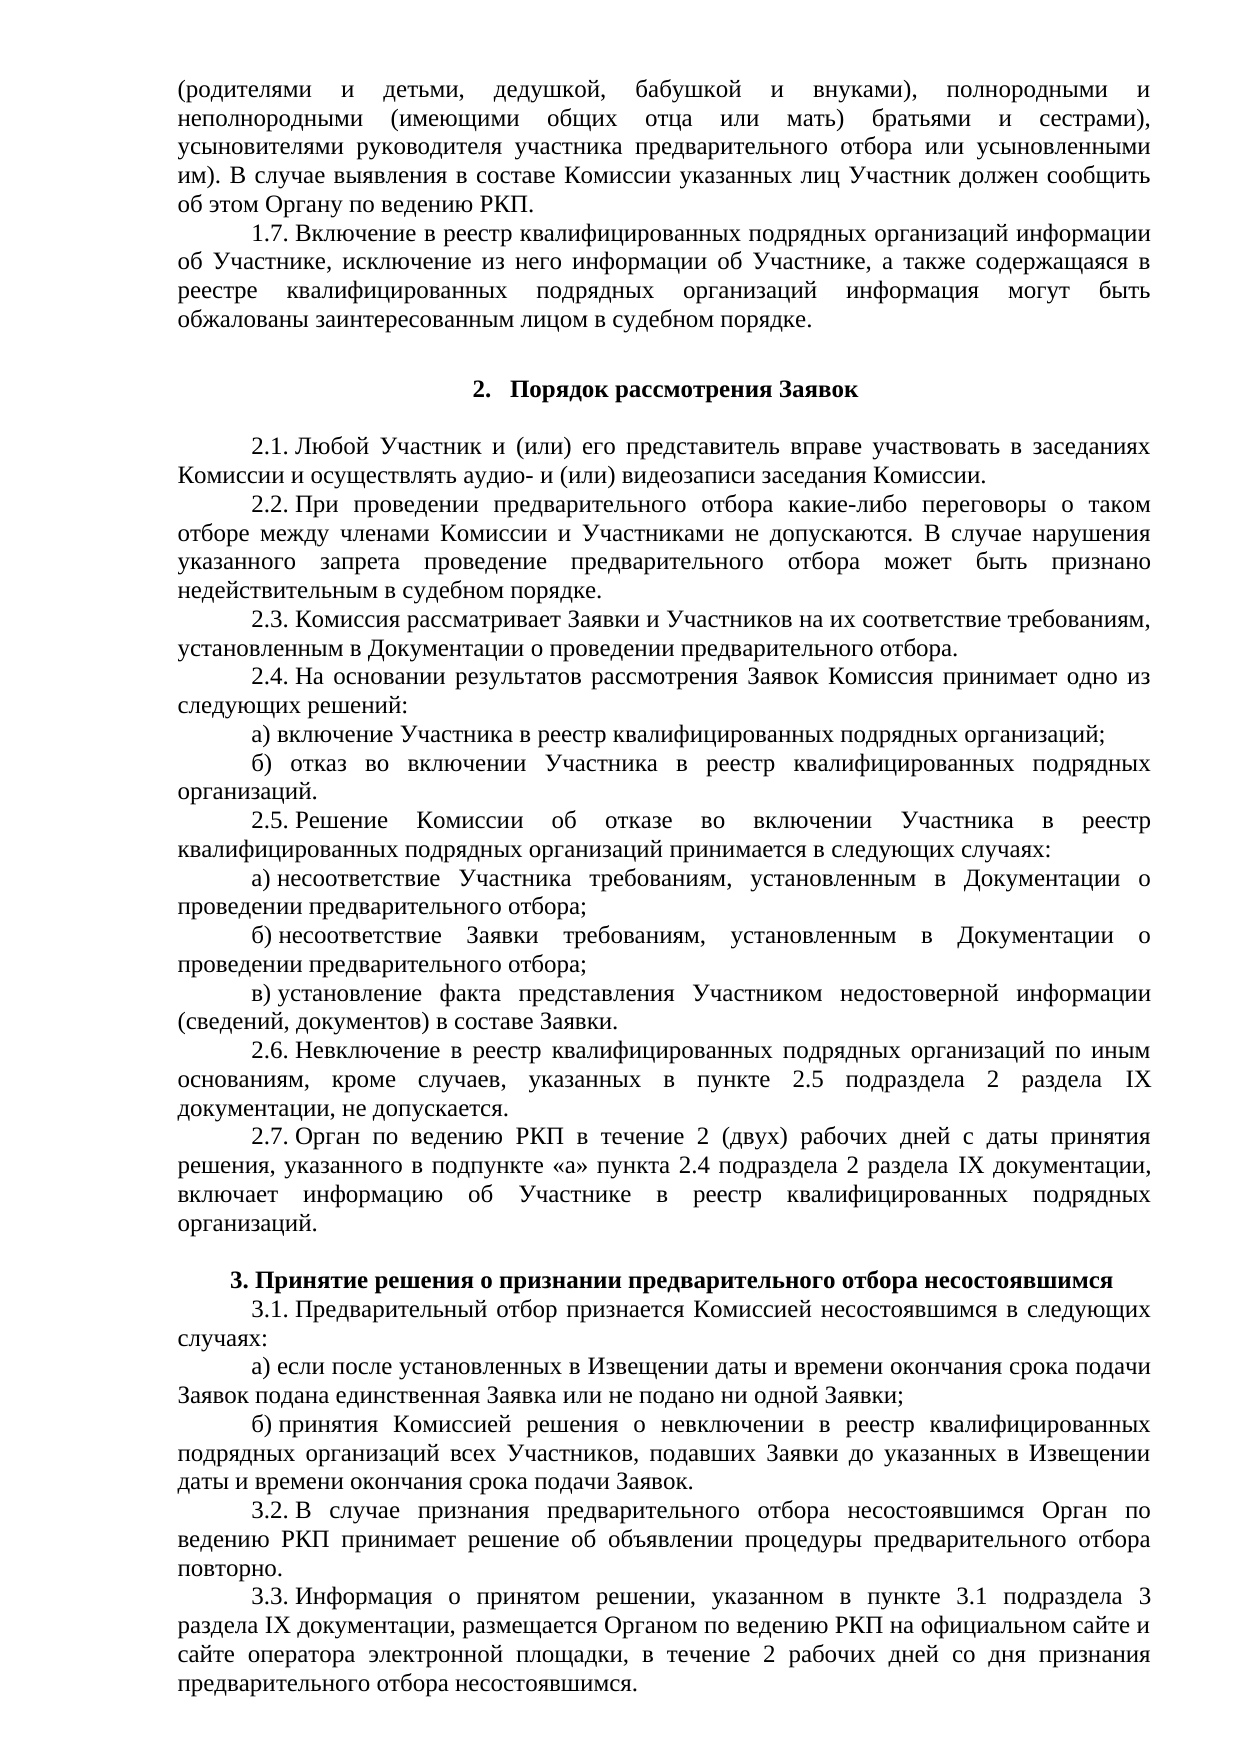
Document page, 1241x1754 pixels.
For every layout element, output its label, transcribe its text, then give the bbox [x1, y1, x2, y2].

text 3.3. Информация о принятом решении, указанном в пункте 3.1 подраздела 3 раздела IX документации, размещается Органом по ведению РКП на официальном сайте и сайте оператора электронной площадки, в течение 2 рабочих дней со дня признания предварительного отбора несостоявшимся. [177, 1581, 1152, 1696]
text в) установление факта представления Участником недостоверной информации (сведений, документов) в составе Заявки. [177, 978, 1152, 1035]
text а) включение Участника в реестр квалифицированных подрядных организаций; [177, 719, 1152, 748]
text 2.3. Комиссия рассматривает Заявки и Участников на их соответствие требованиям, установленным в Документации о проведении предварительного отбора. [177, 604, 1152, 661]
text 2.5. Решение Комиссии об отказе во включении Участника в реестр квалифицированных подрядных организаций принимается в следующих случаях: [177, 805, 1152, 863]
text 1.7. Включение в реестр квалифицированных подрядных организаций информации об Участнике, исключение из него информации об Участнике, а также содержащаяся в реестре квалифицированных подрядных организаций информация могут быть обжалованы заинтересованным лицом в судебном порядке. [177, 218, 1152, 333]
text 2.2. При проведении предварительного отбора какие-либо переговоры о таком отборе между членами Комиссии и Участниками не допускаются. В случае нарушения указанного запрета проведение предварительного отбора может быть признано недействительным в судебном порядке. [177, 489, 1152, 604]
text 3. Принятие решения о признании предварительного отбора несостоявшимся [192, 1265, 1152, 1294]
text 3.1. Предварительный отбор признается Комиссией несостоявшимся в следующих случаях: [177, 1294, 1152, 1351]
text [177, 74, 1152, 218]
text 3.2. В случае признания предварительного отбора несостоявшимся Орган по ведению РКП принимает решение об объявлении процедуры предварительного отбора повторно. [177, 1495, 1152, 1581]
text 2.7. Орган по ведению РКП в течение 2 (двух) рабочих дней с даты принятия решения, указанного в подпункте «а» пункта 2.4 подраздела 2 раздела IX документации, включает информацию об Участнике в реестр квалифицированных подрядных организаций. [177, 1121, 1152, 1236]
text 2.4. На основании результатов рассмотрения Заявок Комиссия принимает одно из следующих решений: [177, 661, 1152, 719]
text а) несоответствие Участника требованиям, установленным в Документации о проведении предварительного отбора; [177, 863, 1152, 920]
text 2.6. Невключение в реестр квалифицированных подрядных организаций по иным основаниям, кроме случаев, указанных в пункте 2.5 подраздела 2 раздела IX документации, не допускается. [177, 1035, 1152, 1121]
text 2.1. Любой Участник и (или) его представитель вправе участвовать в заседаниях Комиссии и осуществлять аудио- и (или) видеозаписи заседания Комиссии. [177, 431, 1152, 489]
text б) принятия Комиссией решения о невключении в реестр квалифицированных подрядных организаций всех Участников, подавших Заявки до указанных в Извещении даты и времени окончания срока подачи Заявок. [177, 1409, 1152, 1495]
text б) несоответствие Заявки требованиям, установленным в Документации о проведении предварительного отбора; [177, 920, 1152, 978]
text б) отказ во включении Участника в реестр квалифицированных подрядных организаций. [177, 748, 1152, 805]
list Порядок рассмотрения Заявок [472, 374, 1152, 403]
text а) если после установленных в Извещении даты и времени окончания срока подачи Заявок подана единственная Заявка или не подано ни одной Заявки; [177, 1351, 1152, 1409]
